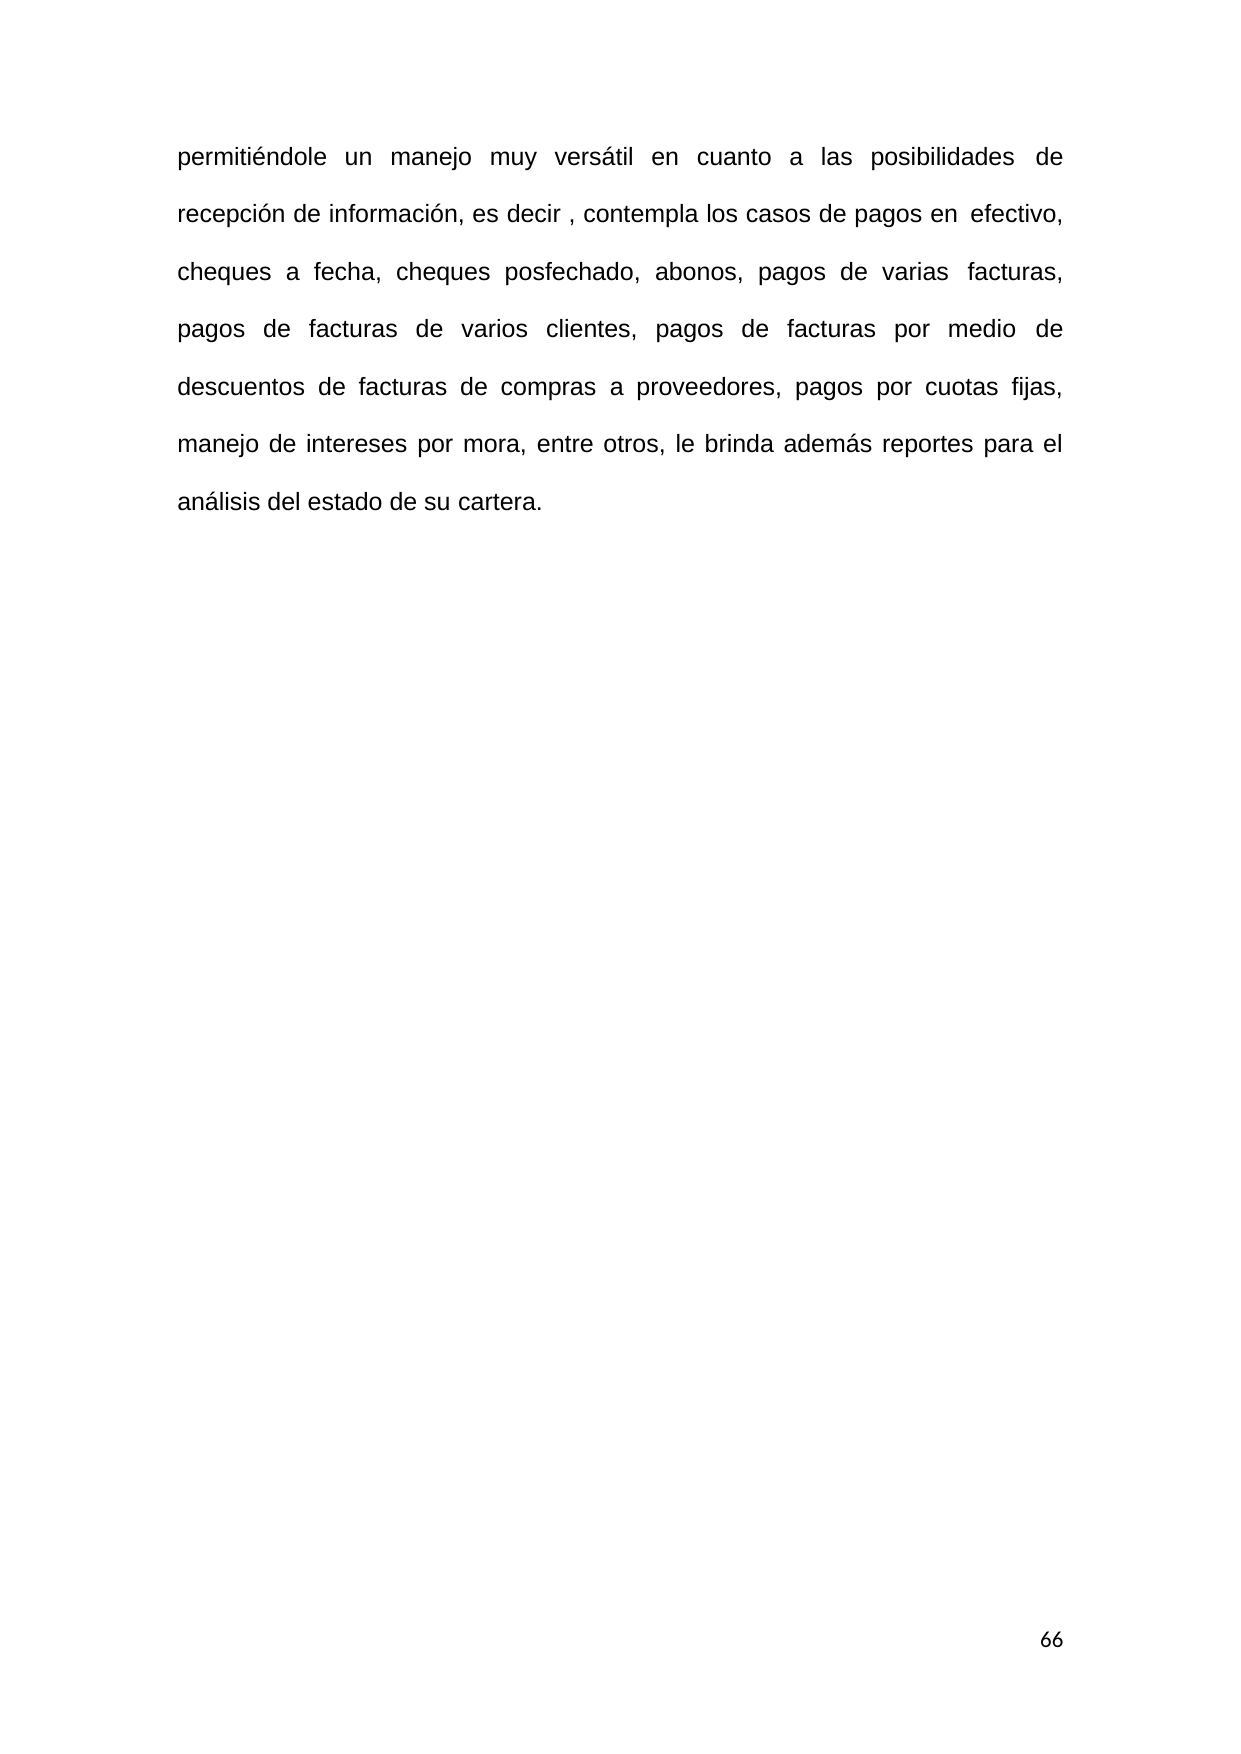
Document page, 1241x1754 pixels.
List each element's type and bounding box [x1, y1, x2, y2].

text [177, 142, 1063, 515]
